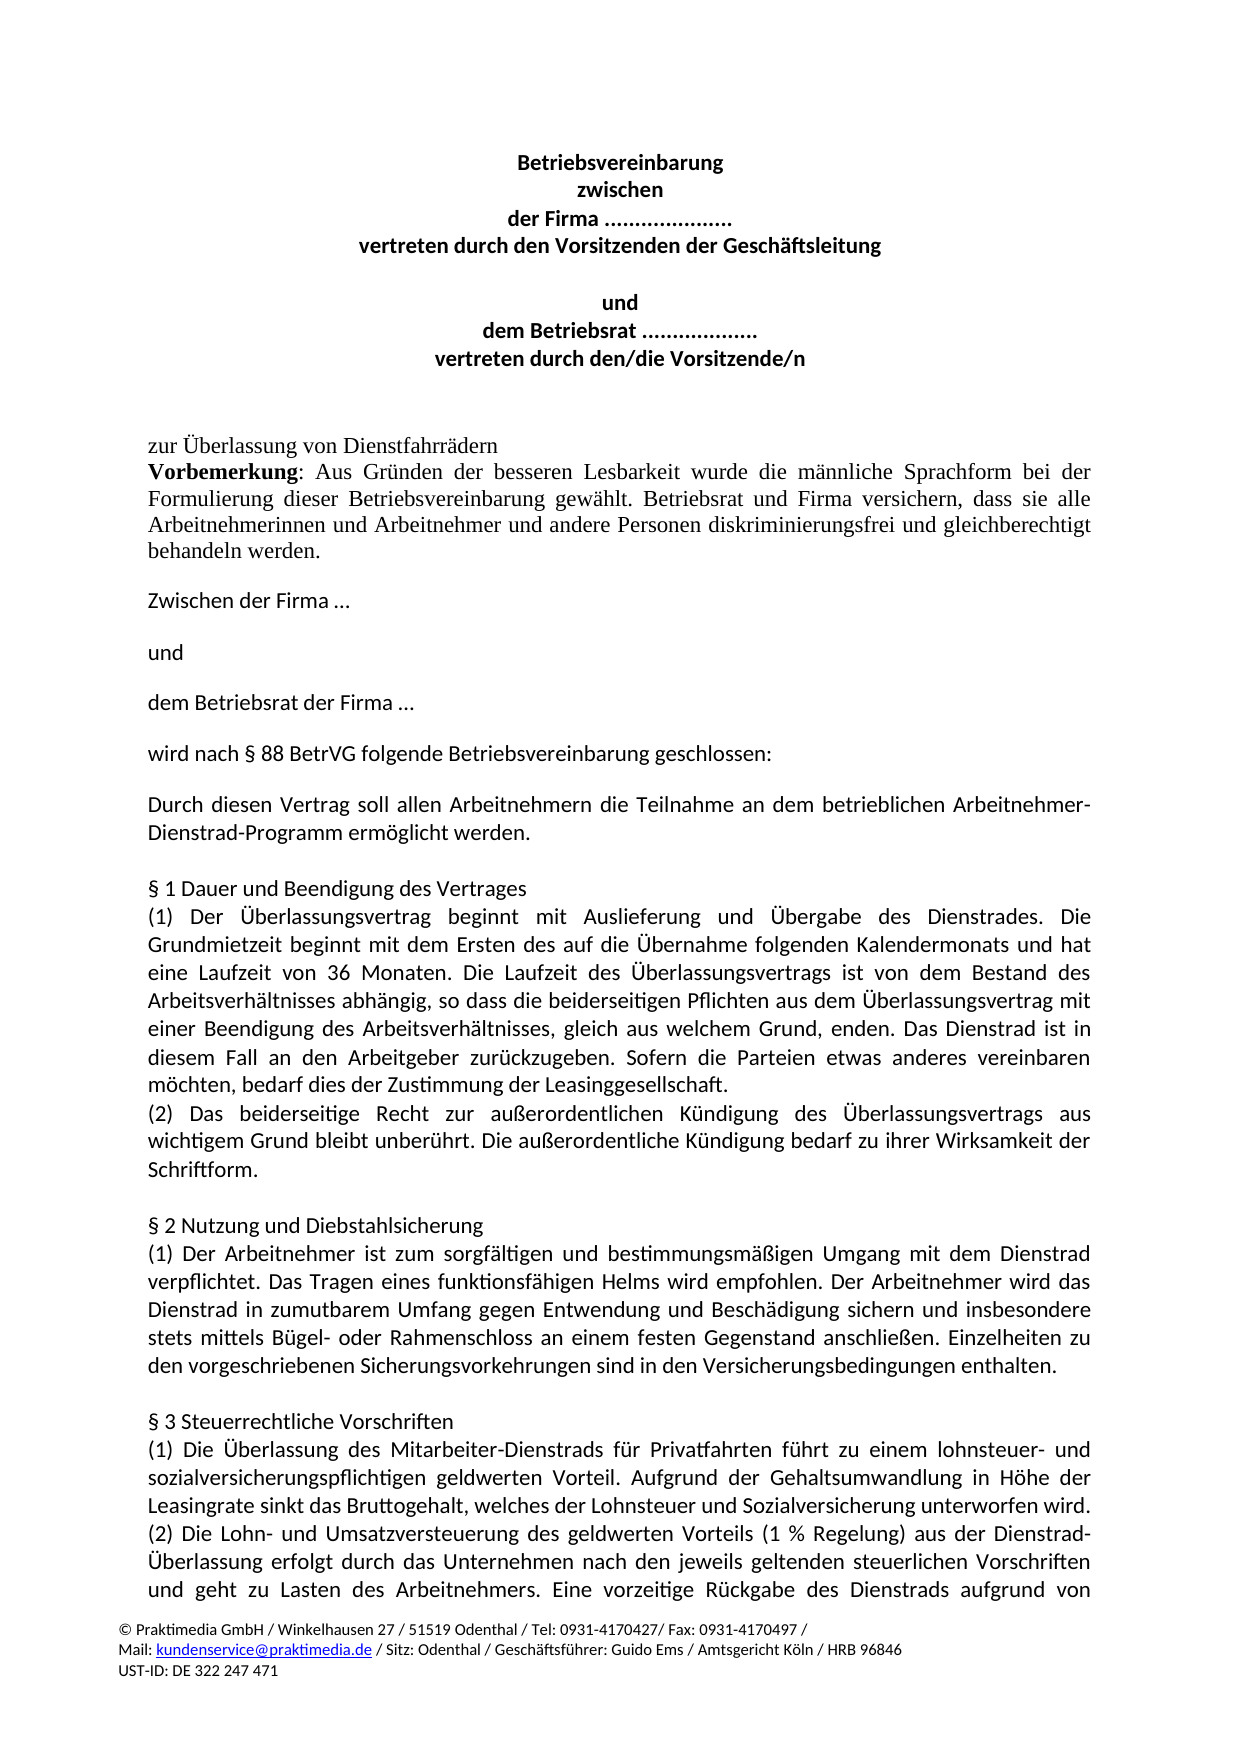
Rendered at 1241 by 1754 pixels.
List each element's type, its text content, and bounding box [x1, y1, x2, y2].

text dem Betriebsrat der Firma … [148, 688, 1093, 717]
text Zwischen der Firma … [148, 587, 1093, 615]
text Durch diesen Vertrag soll allen Arbeitnehmern die Teilnahme an dem betrieblichen Arbeitnehmer-Dienstrad-Programm ermöglicht werden. [148, 790, 1093, 846]
text vertreten durch den/die Vorsitzende/n [148, 344, 1093, 372]
text § 1 Dauer und Beendigung des Vertrages [148, 874, 1093, 902]
text (1) Die Überlassung des Mitarbeiter-Dienstrads für Privatfahrten führt zu einem lohnsteuer- und sozialversicherungspflichtigen geldwerten Vorteil. Aufgrund der Gehaltsumwandlung in Höhe der Leasingrate sinkt das Bruttogehalt, welches der Lohnsteuer und Sozialversicherung unterworfen wird. [148, 1435, 1093, 1519]
text Betriebsvereinbarung [148, 148, 1093, 176]
text (1) Der Überlassungsvertrag beginnt mit Auslieferung und Übergabe des Dienstrades. Die Grundmietzeit beginnt mit dem Ersten des auf die Übernahme folgenden Kalendermonats und hat eine Laufzeit von 36 Monaten. Die Laufzeit des Überlassungsvertrags ist von dem Bestand des Arbeitsverhältnisses abhängig, so dass die beiderseitigen Pflichten aus dem Überlassungsvertrag mit einer Beendigung des Arbeitsverhältnisses, gleich aus welchem Grund, enden. Das Dienstrad ist in diesem Fall an den Arbeitgeber zurückzugeben. Sofern die Parteien etwas anderes vereinbaren möchten, bedarf dies der Zustimmung der Leasinggesellschaft. [148, 902, 1093, 1099]
text wird nach § 88 BetrVG folgende Betriebsvereinbarung geschlossen: [148, 739, 1093, 767]
subtitle zur Überlassung von Dienstfahrrädern [148, 432, 1093, 458]
text der Firma ..................... [148, 204, 1093, 232]
text § 2 Nutzung und Diebstahlsicherung [148, 1211, 1093, 1239]
text und [148, 638, 1093, 666]
text Vorbemerkung: Aus Gründen der besseren Lesbarkeit wurde die männliche Sprachform bei der Formulierung dieser Betriebsvereinbarung gewählt. Betriebsrat und Firma versichern, dass sie alle Arbeitnehmerinnen und Arbeitnehmer und andere Personen diskriminierungsfrei und gleichberechtigt behandeln werden. [148, 458, 1093, 564]
text § 3 Steuerrechtliche Vorschriften [148, 1407, 1093, 1435]
text dem Betriebsrat ................... [148, 316, 1093, 344]
text vertreten durch den Vorsitzenden der Geschäftsleitung [148, 232, 1093, 260]
text (1) Der Arbeitnehmer ist zum sorgfältigen und bestimmungsmäßigen Umgang mit dem Dienstrad verpflichtet. Das Tragen eines funktionsfähigen Helms wird empfohlen. Der Arbeitnehmer wird das Dienstrad in zumutbarem Umfang gegen Entwendung und Beschädigung sichern und insbesondere stets mittels Bügel- oder Rahmenschloss an einem festen Gegenstand anschließen. Einzelheiten zu den vorgeschriebenen Sicherungsvorkehrungen sind in den Versicherungsbedingungen enthalten. [148, 1239, 1093, 1379]
text zwischen [148, 176, 1093, 204]
text (2) Das beiderseitige Recht zur außerordentlichen Kündigung des Überlassungsvertrags aus wichtigem Grund bleibt unberührt. Die außerordentliche Kündigung bedarf zu ihrer Wirksamkeit der Schriftform. [148, 1099, 1093, 1183]
text und [148, 288, 1093, 316]
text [148, 1519, 1093, 1603]
